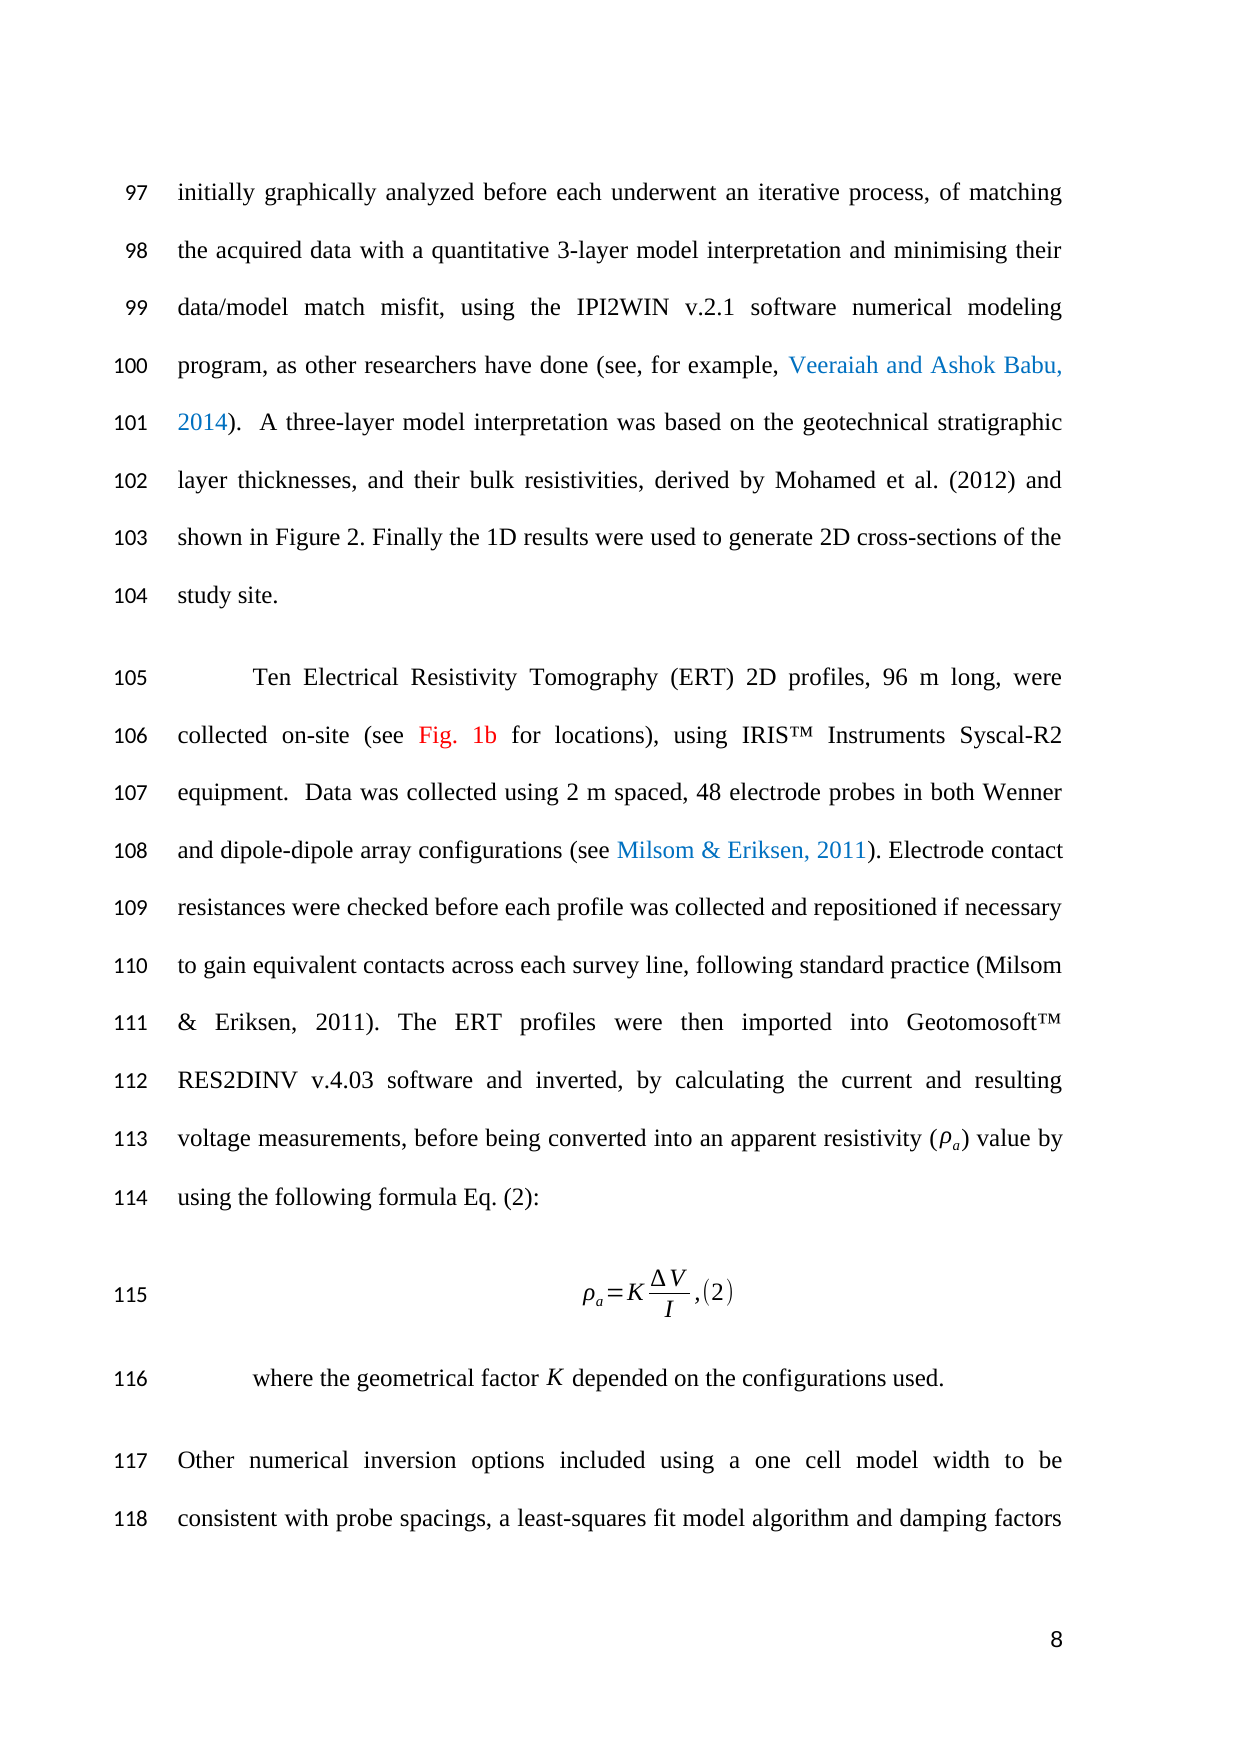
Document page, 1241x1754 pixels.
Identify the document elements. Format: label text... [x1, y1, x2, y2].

text where the geometrical factor depended on the configurations used. [177, 1363, 1063, 1391]
text Ten Electrical Resistivity Tomography (ERT) 2D profiles, 96 m long, were collected on-site (see Fig. 1b for locations), using IRIS™ Instruments Syscal-R2 equipment. Data was collected using 2 m spaced, 48 electrode probes in both Wenner and dipole-dipole array configurations (see Milsom & Eriksen, 2011). Electrode contact resistances were checked before each profile was collected and repositioned if necessary to gain equivalent contacts across each survey line, following standard practice (Milsom & Eriksen, 2011). The ERT profiles were then imported into Geotomosoft™ RES2DINV v.4.03 software and inverted, by calculating the current and resulting voltage measurements, before being converted into an apparent resistivity () value by using the following formula Eq. (2): [177, 662, 1063, 1211]
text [177, 1445, 1063, 1531]
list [177, 177, 1063, 608]
